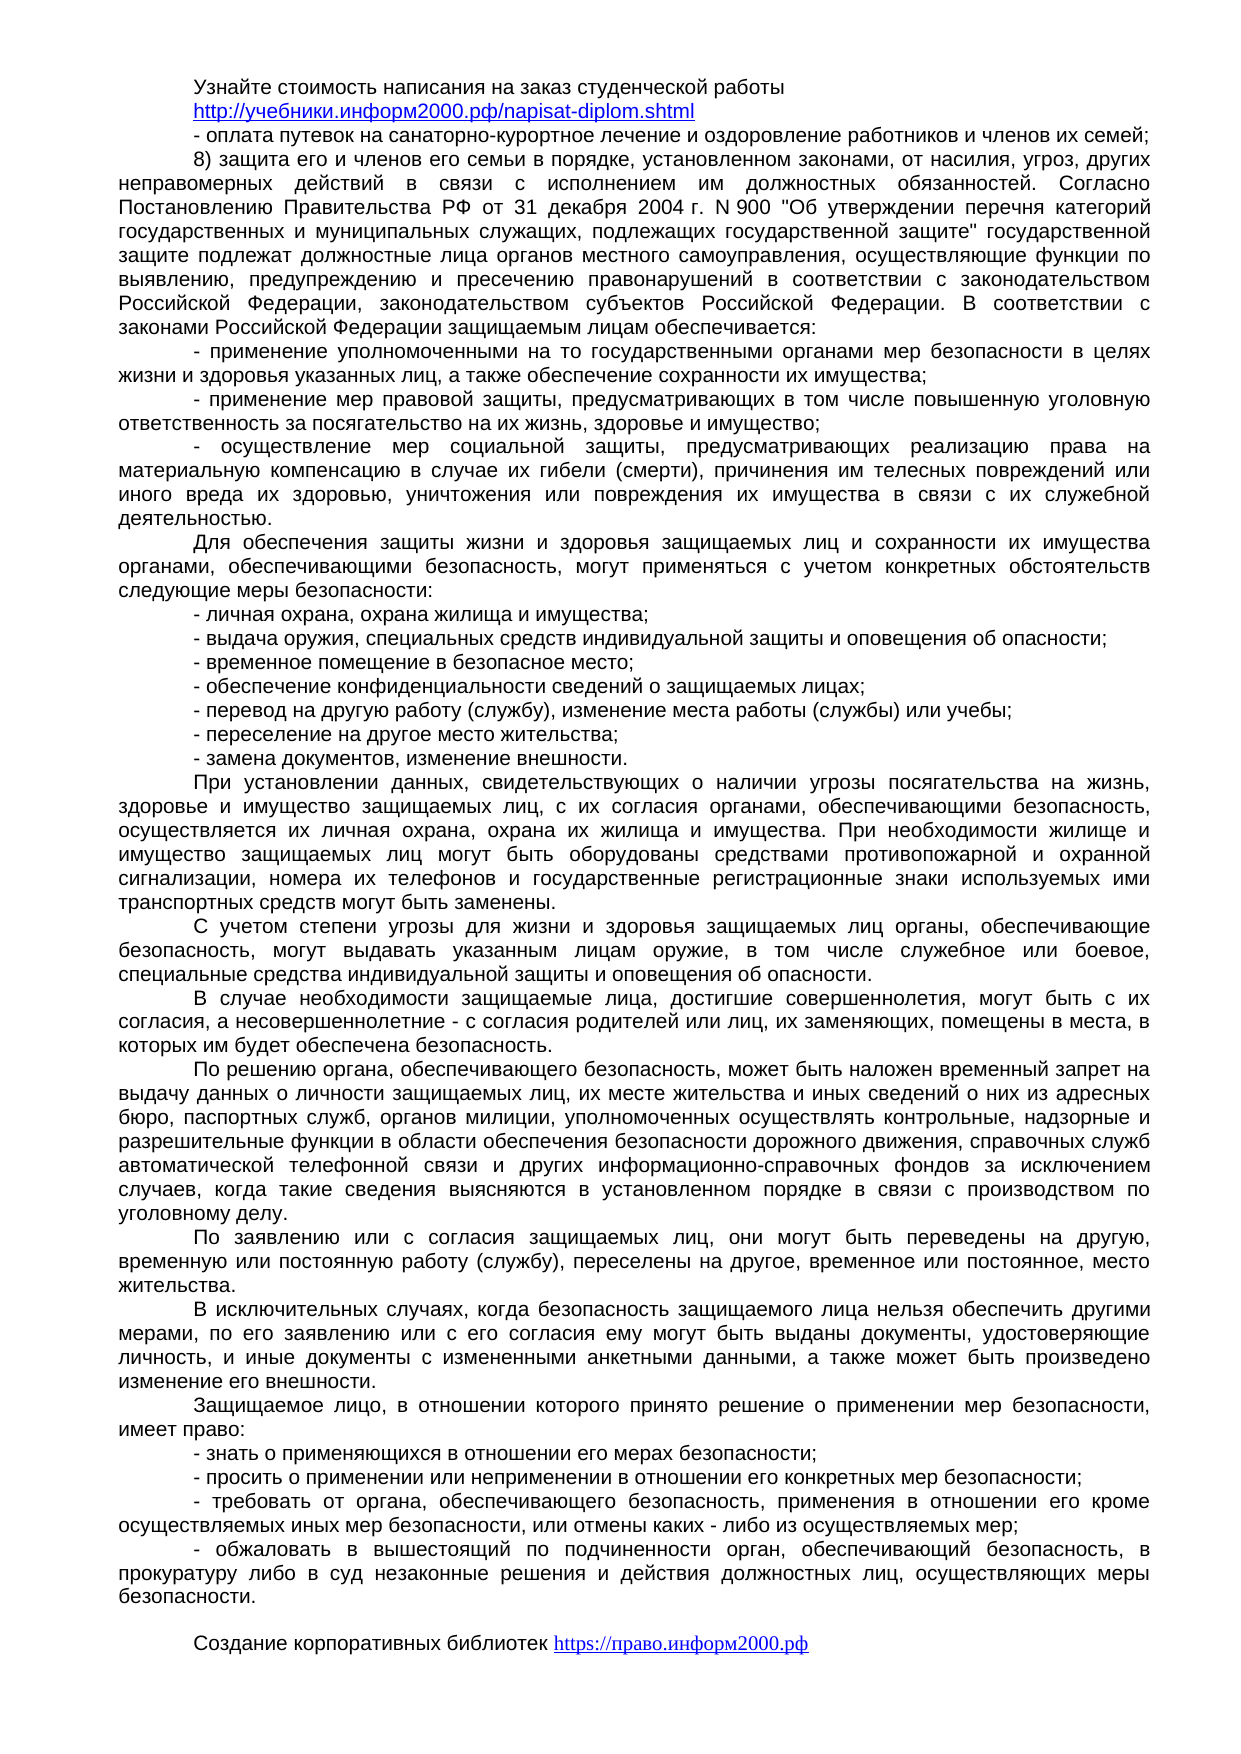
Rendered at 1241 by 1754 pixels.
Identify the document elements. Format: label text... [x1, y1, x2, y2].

text При установлении данных, свидетельствующих о наличии угрозы посягательства на жизнь, здоровье и имущество защищаемых лиц, с их согласия органами, обеспечивающими безопасность, осуществляется их личная охрана, охрана их жилища и имущества. При необходимости жилище и имущество защищаемых лиц могут быть оборудованы средствами противопожарной и охранной сигнализации, номера их телефонов и государственные регистрационные знаки используемых ими транспортных средств могут быть заменены. [118, 770, 1152, 913]
text 8) защита его и членов его семьи в порядке, установленном законами, от насилия, угроз, других неправомерных действий в связи с исполнением им должностных обязанностей. Согласно Постановлению Правительства РФ от 31 декабря 2004 г. N 900 "Об утверждении перечня категорий государственных и муниципальных служащих, подлежащих государственной защите" государственной защите подлежат должностные лица органов местного самоуправления, осуществляющие функции по выявлению, предупреждению и пресечению правонарушений в соответствии с законодательством Российской Федерации, законодательством субъектов Российской Федерации. В соответствии с законами Российской Федерации защищаемым лицам обеспечивается: [118, 147, 1152, 338]
text Для обеспечения защиты жизни и здоровья защищаемых лиц и сохранности их имущества органами, обеспечивающими безопасность, могут применяться с учетом конкретных обстоятельств следующие меры безопасности: [118, 530, 1152, 602]
text С учетом степени угрозы для жизни и здоровья защищаемых лиц органы, обеспечивающие безопасность, могут выдавать указанным лицам оружие, в том числе служебное или боевое, специальные средства индивидуальной защиты и оповещения об опасности. [118, 913, 1152, 985]
text - обеспечение конфиденциальности сведений о защищаемых лицах; [118, 674, 1152, 698]
text - применение уполномоченными на то государственными органами мер безопасности в целях жизни и здоровья указанных лиц, а также обеспечение сохранности их имущества; [118, 338, 1152, 386]
text - знать о применяющихся в отношении его мерах безопасности; [118, 1441, 1152, 1464]
text - выдача оружия, специальных средств индивидуальной защиты и оповещения об опасности; [118, 626, 1152, 650]
text В исключительных случаях, когда безопасность защищаемого лица нельзя обеспечить другими мерами, по его заявлению или с его согласия ему могут быть выданы документы, удостоверяющие личность, и иные документы с измененными анкетными данными, а также может быть произведено изменение его внешности. [118, 1297, 1152, 1393]
text Защищаемое лицо, в отношении которого принято решение о применении мер безопасности, имеет право: [118, 1393, 1152, 1441]
text - оплата путевок на санаторно-курортное лечение и оздоровление работников и членов их семей; [118, 123, 1152, 147]
text - временное помещение в безопасное место; [118, 650, 1152, 674]
text - обжаловать в вышестоящий по подчиненности орган, обеспечивающий безопасность, в прокуратуру либо в суд незаконные решения и действия должностных лиц, осуществляющих меры безопасности. [118, 1536, 1152, 1608]
text - требовать от органа, обеспечивающего безопасность, применения в отношении его кроме осуществляемых иных мер безопасности, или отмены каких - либо из осуществляемых мер; [118, 1488, 1152, 1536]
text - применение мер правовой защиты, предусматривающих в том числе повышенную уголовную ответственность за посягательство на их жизнь, здоровье и имущество; [118, 386, 1152, 434]
text - личная охрана, охрана жилища и имущества; [118, 602, 1152, 626]
text - замена документов, изменение внешности. [118, 746, 1152, 770]
text В случае необходимости защищаемые лица, достигшие совершеннолетия, могут быть с их согласия, а несовершеннолетние - с согласия родителей или лиц, их заменяющих, помещены в места, в которых им будет обеспечена безопасность. [118, 985, 1152, 1057]
text По заявлению или с согласия защищаемых лиц, они могут быть переведены на другую, временную или постоянную работу (службу), переселены на другое, временное или постоянное, место жительства. [118, 1225, 1152, 1297]
text - осуществление мер социальной защиты, предусматривающих реализацию права на материальную компенсацию в случае их гибели (смерти), причинения им телесных повреждений или иного вреда их здоровью, уничтожения или повреждения их имущества в связи с их служебной деятельностью. [118, 434, 1152, 530]
text - просить о применении или неприменении в отношении его конкретных мер безопасности; [118, 1464, 1152, 1488]
text - переселение на другое место жительства; [118, 722, 1152, 746]
text - перевод на другую работу (службу), изменение места работы (службы) или учебы; [118, 698, 1152, 722]
text По решению органа, обеспечивающего безопасность, может быть наложен временный запрет на выдачу данных о личности защищаемых лиц, их месте жительства и иных сведений о них из адресных бюро, паспортных служб, органов милиции, уполномоченных осуществлять контрольные, надзорные и разрешительные функции в области обеспечения безопасности дорожного движения, справочных служб автоматической телефонной связи и других информационно-справочных фондов за исключением случаев, когда такие сведения выясняются в установленном порядке в связи с производством по уголовному делу. [118, 1057, 1152, 1225]
